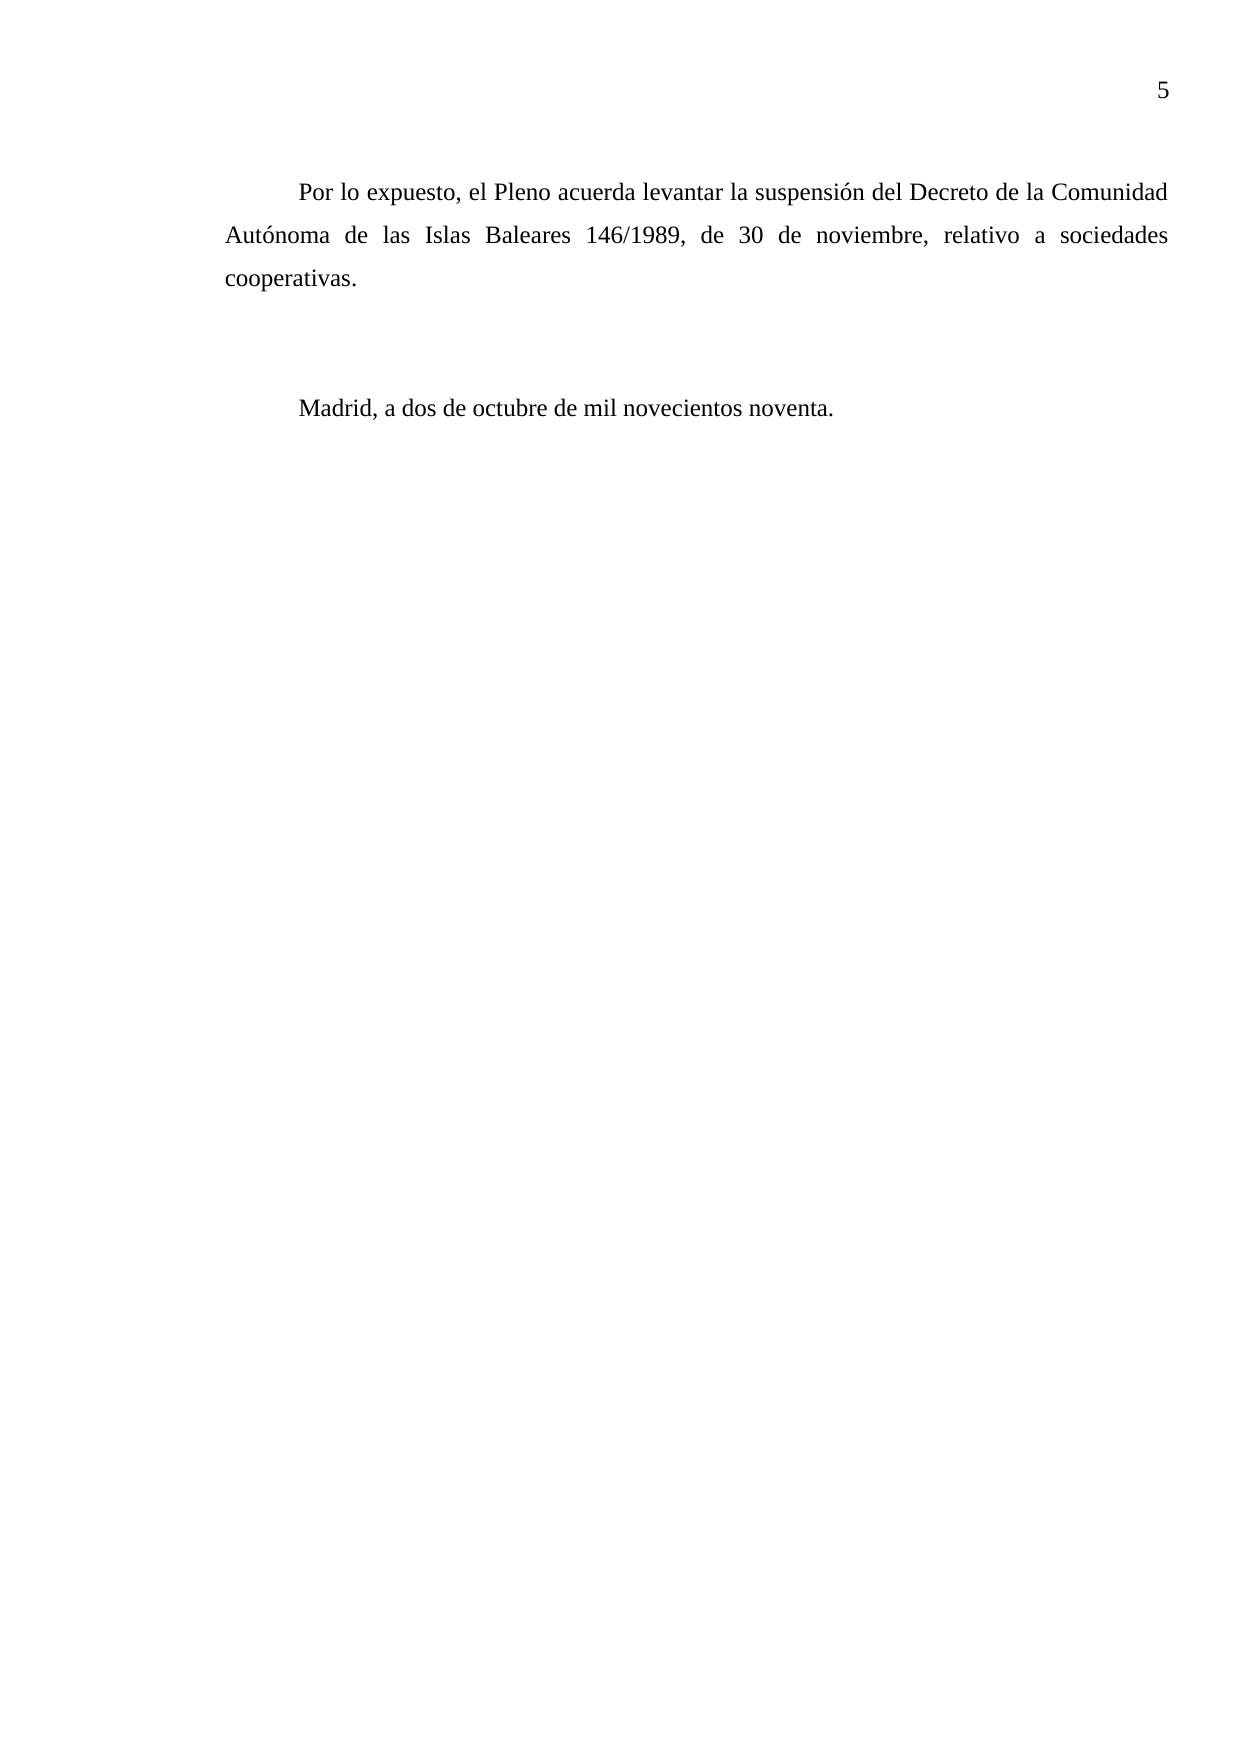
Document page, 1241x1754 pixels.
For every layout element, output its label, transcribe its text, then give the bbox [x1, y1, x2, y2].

text Por lo expuesto, el Pleno acuerda levantar la suspensión del Decreto de la Comunidad Autónoma de las Islas Baleares 146/1989, de 30 de noviembre, relativo a sociedades cooperativas. [224, 177, 1169, 292]
text Madrid, a dos de octubre de mil novecientos noventa. [224, 393, 1169, 422]
